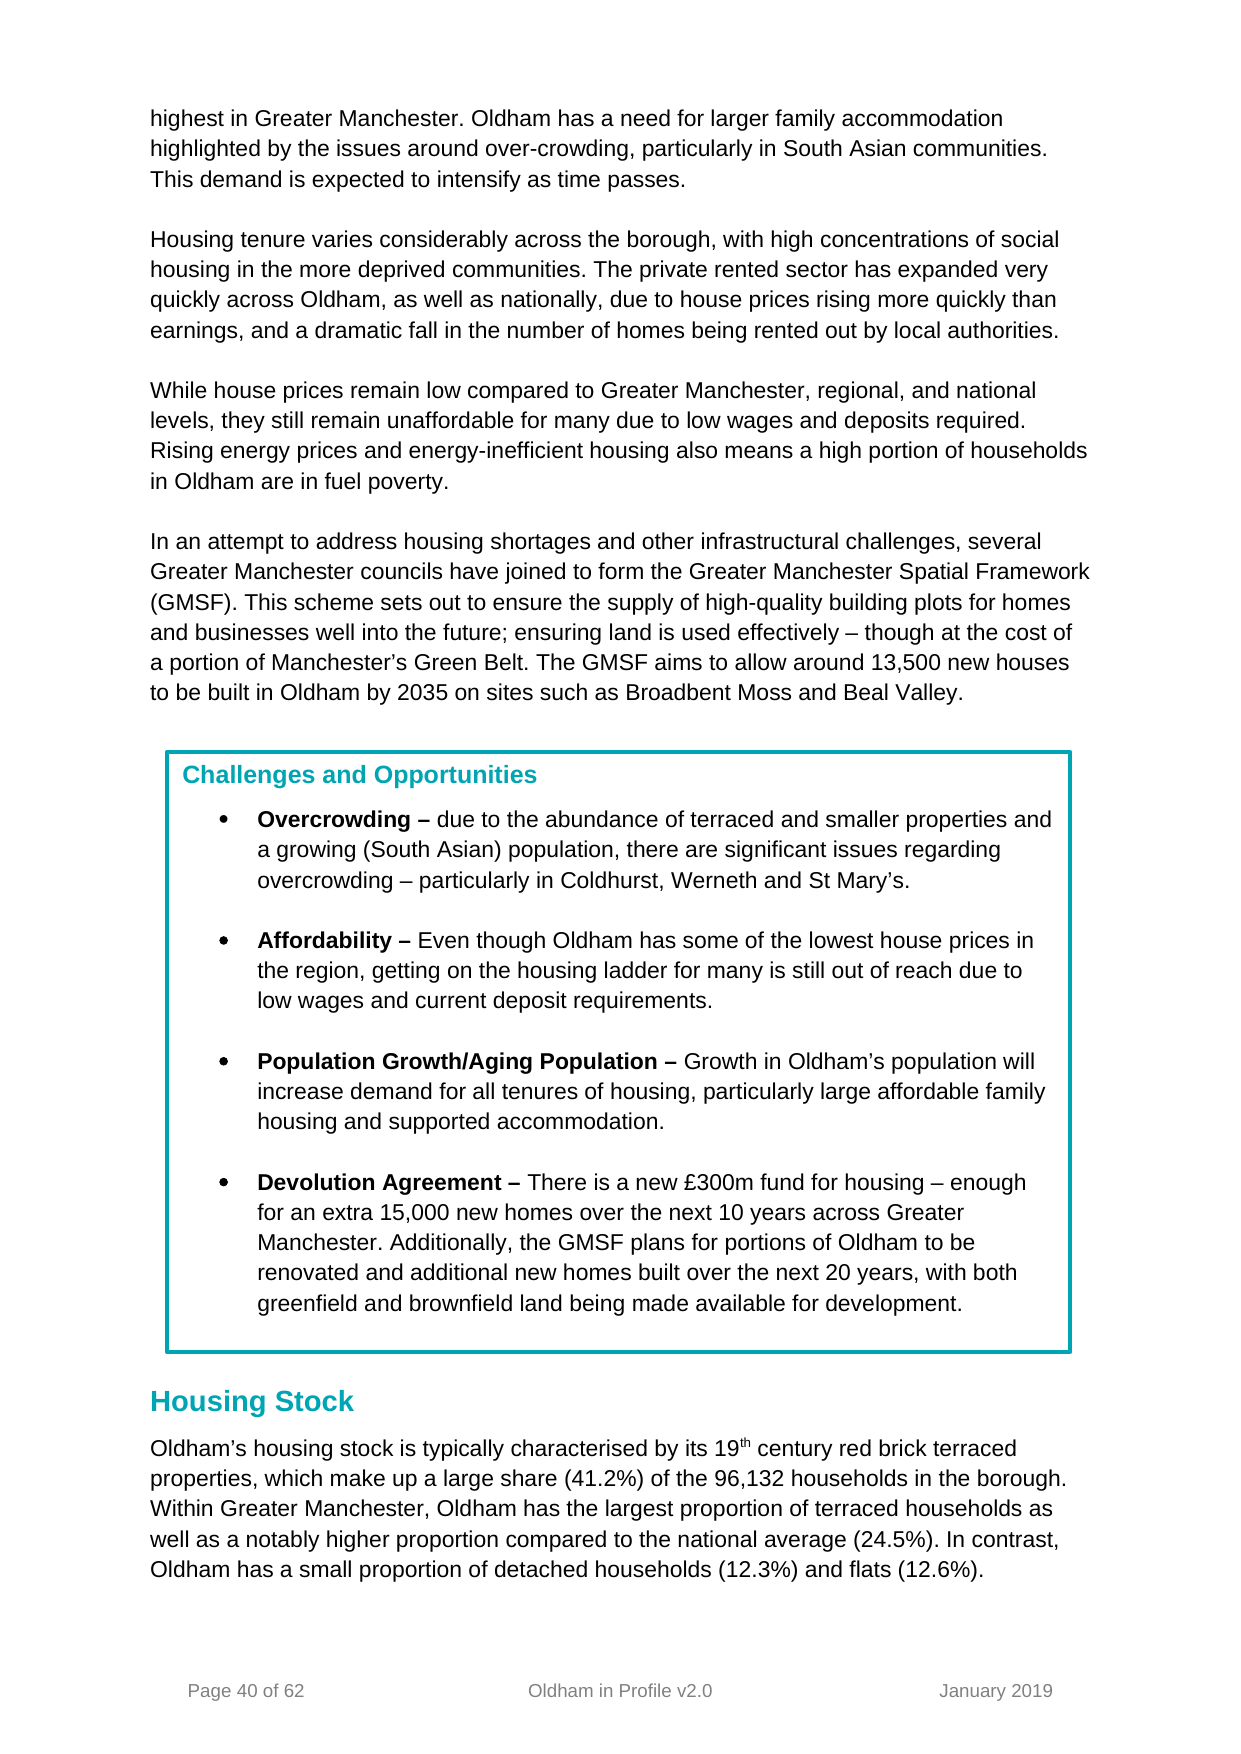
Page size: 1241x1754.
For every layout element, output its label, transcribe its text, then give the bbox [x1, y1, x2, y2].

text In an attempt to address housing shortages and other infrastructural challenges, several Greater Manchester councils have joined to form the Greater Manchester Spatial Framework (GMSF). This scheme sets out to ensure the supply of high-quality building plots for homes and businesses well into the future; ensuring land is used effectively – though at the cost of a portion of Manchester’s Green Belt. The GMSF aims to allow around 13,500 new houses to be built in Oldham by 2035 on sites such as Broadbent Moss and Beal Valley. [150, 528, 1090, 706]
text Oldham’s housing stock is typically characterised by its 19th century red brick terraced properties, which make up a large share (41.2%) of the 96,132 households in the borough. Within Greater Manchester, Oldham has the largest proportion of terraced households as well as a notably higher proportion compared to the national average (24.5%). In contrast, Oldham has a small proportion of detached households (12.3%) and flats (12.6%). [150, 1435, 1090, 1582]
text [150, 105, 1090, 192]
text While house prices remain low compared to Greater Manchester, regional, and national levels, they still remain unaffordable for many due to low wages and deposits required. Rising energy prices and energy-inefficient housing also means a high portion of households in Oldham are in fuel poverty. [150, 377, 1090, 494]
subtitle Housing Stock [150, 1384, 1090, 1417]
text Housing tenure varies considerably across the borough, with high concentrations of social housing in the more deprived communities. The private rented sector has expanded very quickly across Oldham, as well as nationally, due to house prices rising more quickly than earnings, and a dramatic fall in the number of homes being rented out by local authorities. [150, 226, 1090, 343]
